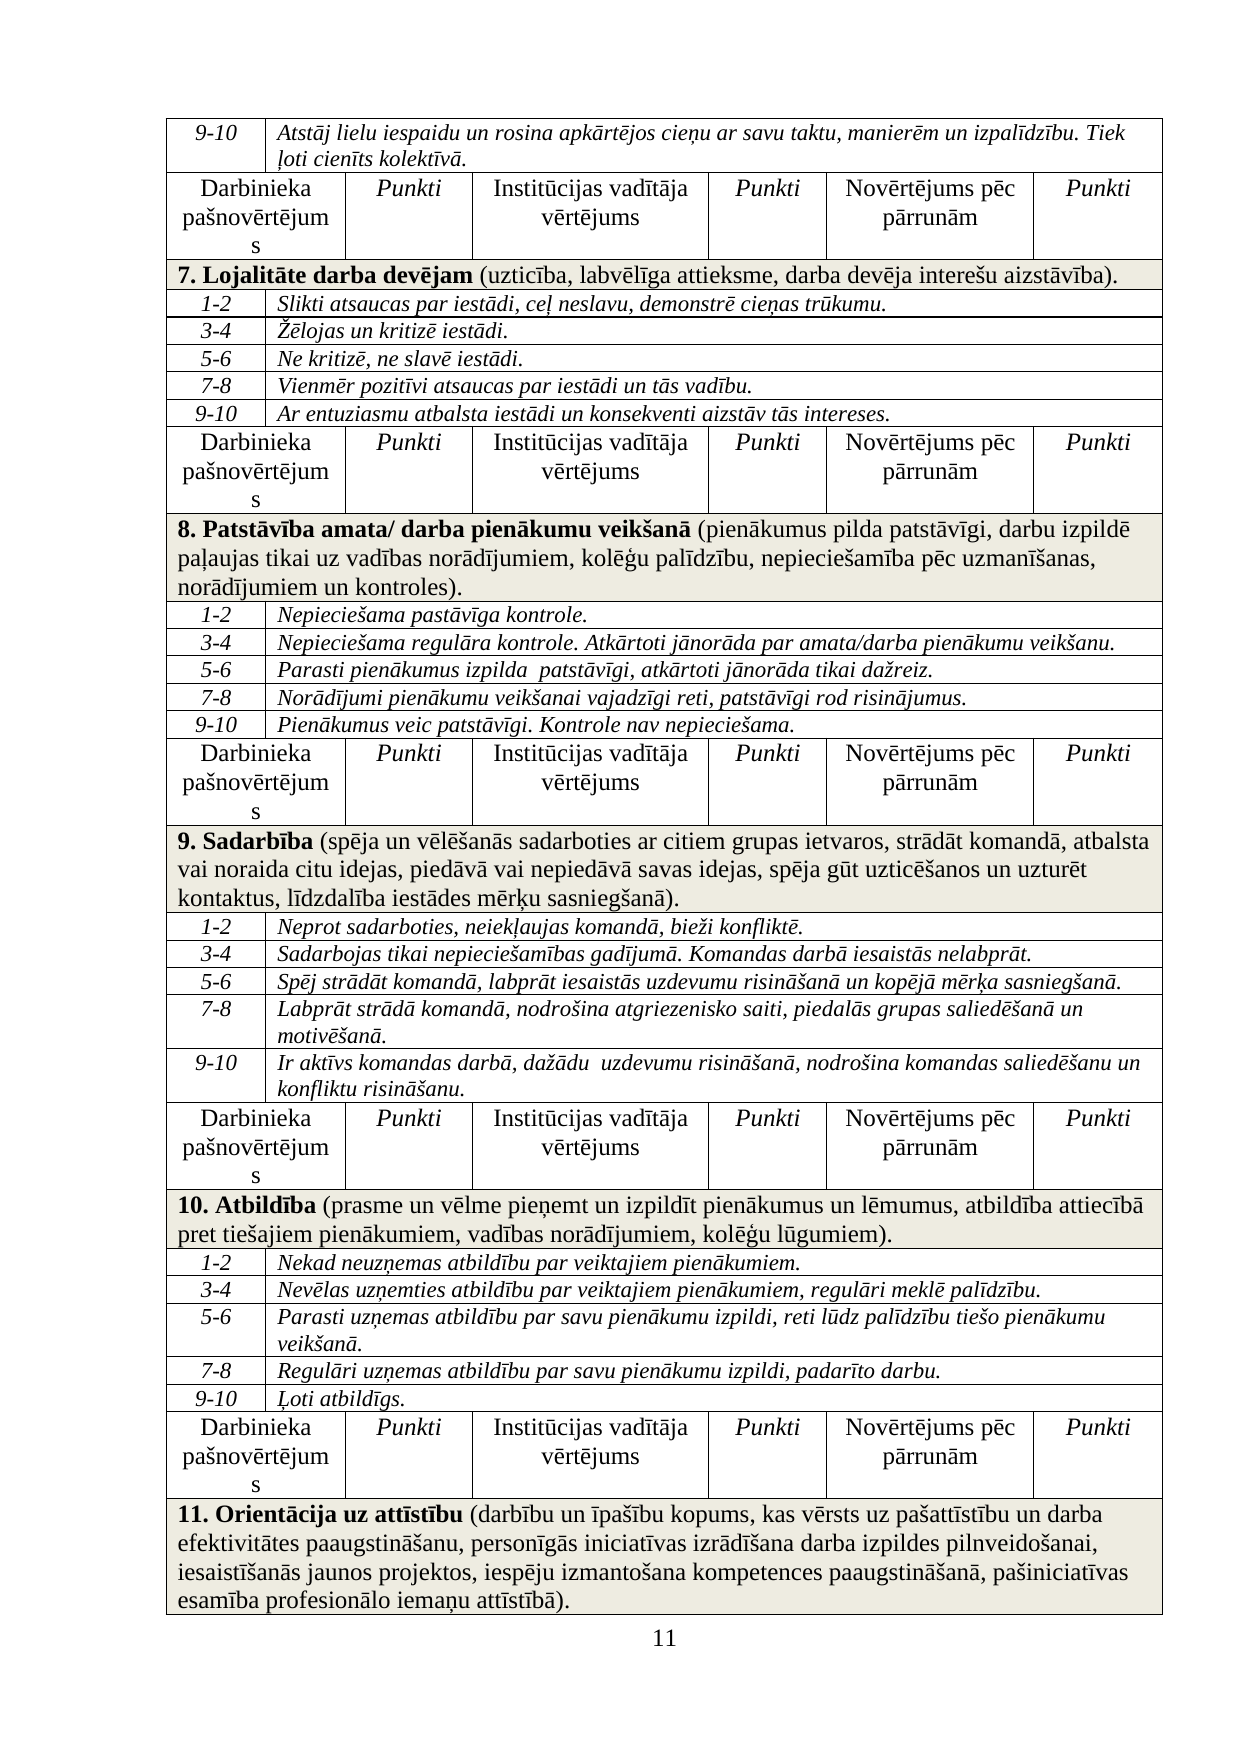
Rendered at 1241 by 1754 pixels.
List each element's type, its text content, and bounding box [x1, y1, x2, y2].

table_cell Punkti [1034, 1103, 1162, 1189]
table_cell Sadarbojas tikai nepieciešamības gadījumā. Komandas darbā iesaistās nelabprāt. [266, 941, 1162, 967]
table_cell Slikti atsaucas par iestādi, ceļ neslavu, demonstrē cieņas trūkumu. [266, 290, 1162, 316]
table_cell Punkti [346, 1103, 472, 1189]
table_cell 9-10 [167, 400, 265, 426]
table_cell 7-8 [167, 1357, 265, 1383]
table_cell 1-2 [167, 290, 265, 316]
table_cell 3-4 [167, 629, 265, 655]
table_cell Nepieciešama pastāvīga kontrole. [266, 602, 1162, 628]
table_cell 9-10 [167, 1049, 265, 1102]
table_cell Novērtējums pēc pārrunām [827, 173, 1033, 259]
table_cell 3-4 [167, 318, 265, 344]
table_cell Nepieciešama regulāra kontrole. Atkārtoti jānorāda par amata/darba pienākumu veikšanu. [266, 629, 1162, 655]
table_cell 7-8 [167, 995, 265, 1048]
table_cell 5-6 [167, 345, 265, 371]
table_cell Atstāj lielu iespaidu un rosina apkārtējos cieņu ar savu taktu, manierēm un izpalīdzību. Tiek ļoti cienīts kolektīvā. [266, 119, 1162, 172]
table_cell Novērtējums pēc pārrunām [827, 1103, 1033, 1189]
table_cell Nevēlas uzņemties atbildību par veiktajiem pienākumiem, regulāri meklē palīdzību. [266, 1276, 1162, 1302]
table_cell Punkti [709, 1412, 826, 1498]
table_cell 1-2 [167, 602, 265, 628]
table_cell Žēlojas un kritizē iestādi. [266, 318, 1162, 344]
table_cell 5-6 [167, 656, 265, 683]
table_cell Parasti pienākumus izpilda patstāvīgi, atkārtoti jānorāda tikai dažreiz. [266, 656, 1162, 683]
table_cell Norādījumi pienākumu veikšanai vajadzīgi reti, patstāvīgi rod risinājumus. [266, 684, 1162, 710]
table_cell 9-10 [167, 1385, 265, 1411]
table_cell Punkti [346, 427, 472, 513]
table_cell Pienākumus veic patstāvīgi. Kontrole nav nepieciešama. [266, 711, 1162, 737]
table_cell Novērtējums pēc pārrunām [827, 739, 1033, 825]
table_cell Institūcijas vadītāja vērtējums [473, 739, 708, 825]
table_cell Neprot sadarboties, neiekļaujas komandā, bieži konfliktē. [266, 913, 1162, 939]
table_cell Ir aktīvs komandas darbā, dažādu uzdevumu risināšanā, nodrošina komandas saliedēšanu un konfliktu risināšanu. [266, 1049, 1162, 1102]
table_cell 9. Sadarbība (spēja un vēlēšanās sadarboties ar citiem grupas ietvaros, strādāt komandā, atbalsta vai noraida citu idejas, piedāvā vai nepiedāvā savas idejas, spēja gūt uzticēšanos un uzturēt kontaktus, līdzdalība iestādes mērķu sasniegšanā). [167, 826, 1162, 912]
table_cell Punkti [346, 173, 472, 259]
table_cell Institūcijas vadītāja vērtējums [473, 427, 708, 513]
table_cell 5-6 [167, 1304, 265, 1356]
table_cell Punkti [709, 1103, 826, 1189]
table_cell Ļoti atbildīgs. [266, 1385, 1162, 1411]
table_cell Labprāt strādā komandā, nodrošina atgriezenisko saiti, piedalās grupas saliedēšanā un motivēšanā. [266, 995, 1162, 1048]
table_cell 8. Patstāvība amata/ darba pienākumu veikšanā (pienākumus pilda patstāvīgi, darbu izpildē paļaujas tikai uz vadības norādījumiem, kolēģu palīdzību, nepieciešamība pēc uzmanīšanas, norādījumiem un kontroles). [167, 514, 1162, 601]
table_cell 5-6 [167, 968, 265, 994]
table_cell Darbinieka pašnovērtējums [167, 739, 345, 825]
table_cell Punkti [1034, 173, 1162, 259]
table_cell Punkti [1034, 1412, 1162, 1498]
table_cell Ar entuziasmu atbalsta iestādi un konsekventi aizstāv tās intereses. [266, 400, 1162, 426]
table_cell 7-8 [167, 684, 265, 710]
table_cell 11. Orientācija uz attīstību (darbību un īpašību kopums, kas vērsts uz pašattīstību un darba efektivitātes paaugstināšanu, personīgās iniciatīvas izrādīšana darba izpildes pilnveidošanai, iesaistīšanās jaunos projektos, iespēju izmantošana kompetences paaugstināšanā, pašiniciatīvas esamība profesionālo iemaņu attīstībā). [167, 1499, 1162, 1614]
table_cell Ne kritizē, ne slavē iestādi. [266, 345, 1162, 371]
table_cell 7-8 [167, 372, 265, 398]
table_cell 9-10 [167, 711, 265, 737]
table_cell Novērtējums pēc pārrunām [827, 427, 1033, 513]
table_cell Punkti [709, 427, 826, 513]
table_cell 9-10 [167, 119, 265, 172]
table_cell Darbinieka pašnovērtējums [167, 1103, 345, 1189]
table_cell Punkti [346, 1412, 472, 1498]
table_cell Punkti [709, 739, 826, 825]
table_cell 3-4 [167, 1276, 265, 1302]
table_cell Parasti uzņemas atbildību par savu pienākumu izpildi, reti lūdz palīdzību tiešo pienākumu veikšanā. [266, 1304, 1162, 1356]
table_cell Novērtējums pēc pārrunām [827, 1412, 1033, 1498]
table_cell Punkti [709, 173, 826, 259]
table_cell Regulāri uzņemas atbildību par savu pienākumu izpildi, padarīto darbu. [266, 1357, 1162, 1383]
table_cell 1-2 [167, 913, 265, 939]
table_cell Nekad neuzņemas atbildību par veiktajiem pienākumiem. [266, 1249, 1162, 1275]
table_cell 7. Lojalitāte darba devējam (uzticība, labvēlīga attieksme, darba devēja interešu aizstāvība). [167, 260, 1162, 289]
table_cell Darbinieka pašnovērtējums [167, 1412, 345, 1498]
table_cell Spēj strādāt komandā, labprāt iesaistās uzdevumu risināšanā un kopējā mērķa sasniegšanā. [266, 968, 1162, 994]
table_cell Vienmēr pozitīvi atsaucas par iestādi un tās vadību. [266, 372, 1162, 398]
table_cell Punkti [1034, 427, 1162, 513]
table_cell Darbinieka pašnovērtējums [167, 427, 345, 513]
table_cell Punkti [346, 739, 472, 825]
table_cell 10. Atbildība (prasme un vēlme pieņemt un izpildīt pienākumus un lēmumus, atbildība attiecībā pret tiešajiem pienākumiem, vadības norādījumiem, kolēģu lūgumiem). [167, 1190, 1162, 1248]
table_cell 1-2 [167, 1249, 265, 1275]
table_cell Darbinieka pašnovērtējums [167, 173, 345, 259]
table_cell Institūcijas vadītāja vērtējums [473, 1412, 708, 1498]
table_cell Institūcijas vadītāja vērtējums [473, 173, 708, 259]
table_cell Punkti [1034, 739, 1162, 825]
table_cell Institūcijas vadītāja vērtējums [473, 1103, 708, 1189]
table_cell 3-4 [167, 941, 265, 967]
